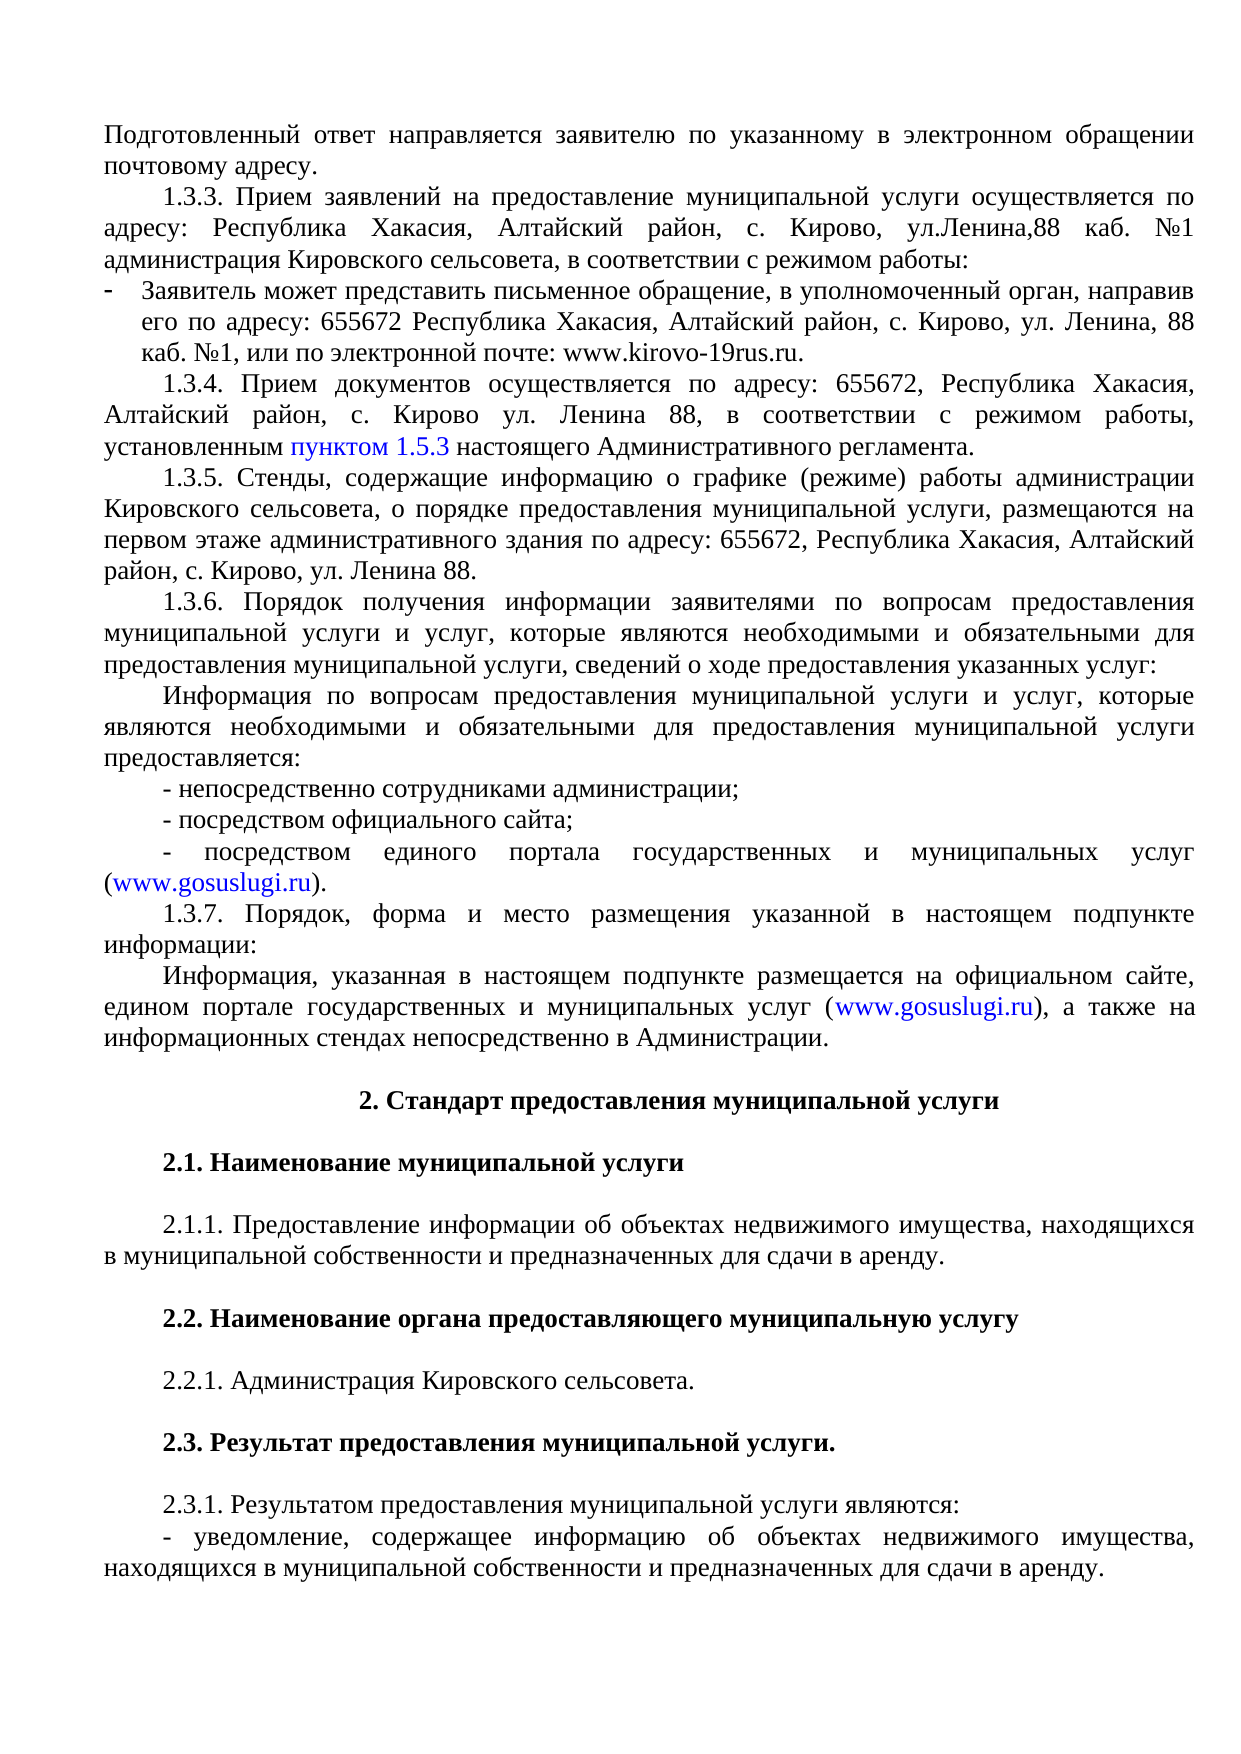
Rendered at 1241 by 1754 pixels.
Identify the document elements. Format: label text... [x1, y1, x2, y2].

text 1.3.7. Порядок, форма и место размещения указанной в настоящем подпункте информации: [103, 897, 1196, 959]
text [103, 118, 1196, 180]
text 2.1.1. Предоставление информации об объектах недвижимого имущества, находящихся в муниципальной собственности и предназначенных для сдачи в аренду. [103, 1208, 1196, 1271]
text 1.3.3. Прием заявлений на предоставление муниципальной услуги осуществляется по адресу: Республика Хакасия, Алтайский район, с. Кирово, ул.Ленина,88 каб. №1 администрация Кировского сельсовета, в соответствии с режимом работы: [103, 180, 1196, 274]
text - уведомление, содержащее информацию об объектах недвижимого имущества, находящихся в муниципальной собственности и предназначенных для сдачи в аренду. [103, 1520, 1196, 1582]
text Информация, указанная в настоящем подпункте размещается на официальном сайте, едином портале государственных и муниципальных услуг (www.gosuslugi.ru), а также на информационных стендах непосредственно в Администрации. [103, 959, 1196, 1053]
text 2.1. Наименование муниципальной услуги [103, 1146, 1196, 1177]
text Информация по вопросам предоставления муниципальной услуги и услуг, которые являются необходимыми и обязательными для предоставления муниципальной услуги предоставляется: [103, 679, 1196, 772]
text 2.2. Наименование органа предоставляющего муниципальную услугу [103, 1302, 1196, 1333]
list Заявитель может представить письменное обращение, в уполномоченный орган, направив его по адресу: 655672 Республика Хакасия, Алтайский район, с. Кирово, ул. Ленина, 88 каб. №1, или по электронной почте: www.kirovo-19rus.ru. [103, 274, 1196, 367]
text 2. Стандарт предоставления муниципальной услуги [103, 1084, 1196, 1115]
text - посредством официального сайта; [103, 803, 1196, 834]
text 2.3. Результат предоставления муниципальной услуги. [103, 1426, 1196, 1457]
text - посредством единого портала государственных и муниципальных услуг (www.gosuslugi.ru). [103, 834, 1196, 897]
text 2.2.1. Администрация Кировского сельсовета. [103, 1364, 1196, 1395]
text 1.3.5. Стенды, содержащие информацию о графике (режиме) работы администрации Кировского сельсовета, о порядке предоставления муниципальной услуги, размещаются на первом этаже административного здания по адресу: 655672, Республика Хакасия, Алтайский район, с. Кирово, ул. Ленина 88. [103, 461, 1196, 585]
text 2.3.1. Результатом предоставления муниципальной услуги являются: [103, 1489, 1196, 1520]
text 1.3.6. Порядок получения информации заявителями по вопросам предоставления муниципальной услуги и услуг, которые являются необходимыми и обязательными для предоставления муниципальной услуги, сведений о ходе предоставления указанных услуг: [103, 585, 1196, 679]
text 1.3.4. Прием документов осуществляется по адресу: 655672, Республика Хакасия, Алтайский район, с. Кирово ул. Ленина 88, в соответствии с режимом работы, установленным пунктом 1.5.3 настоящего Административного регламента. [103, 367, 1196, 461]
text - непосредственно сотрудниками администрации; [103, 772, 1196, 803]
